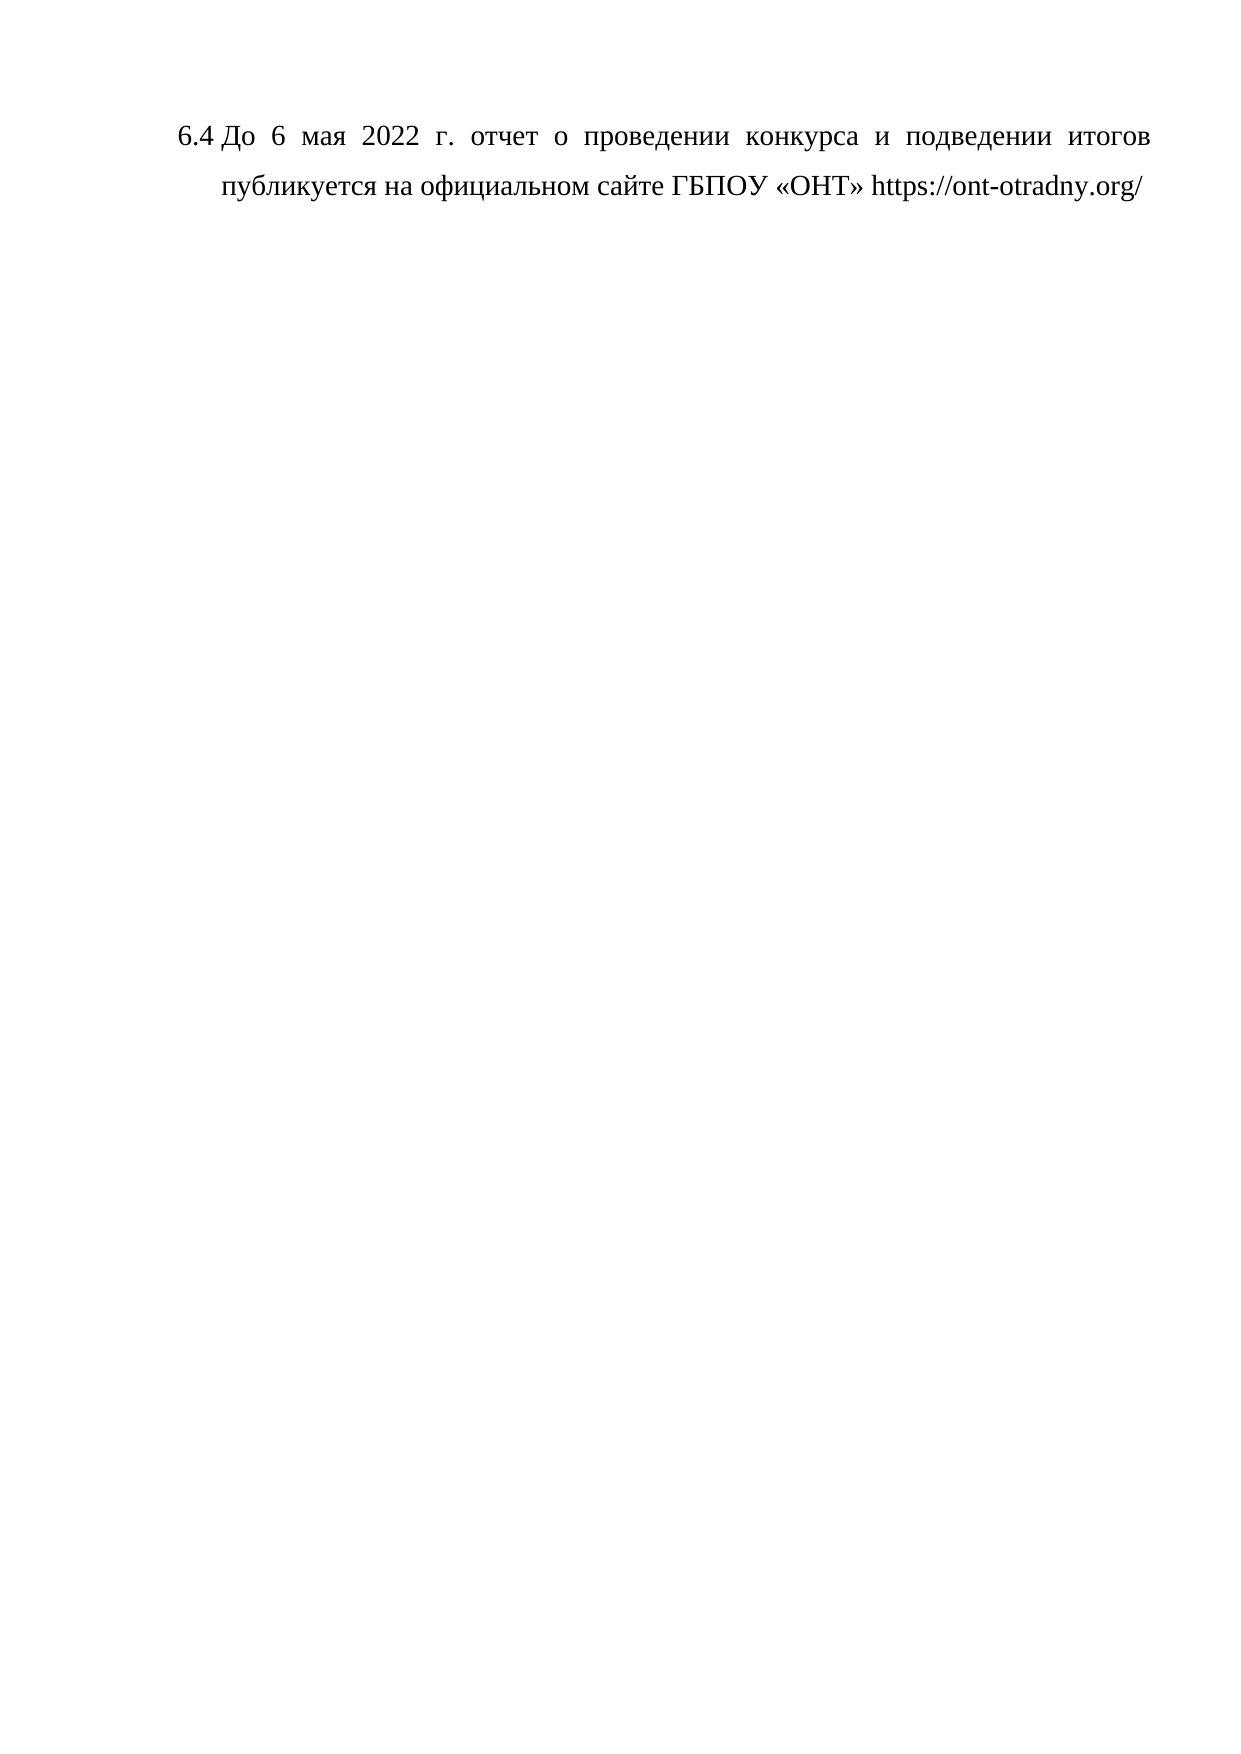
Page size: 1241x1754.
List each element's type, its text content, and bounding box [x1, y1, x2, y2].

list До 6 мая 2022 г. отчет о проведении конкурса и подведении итогов публикуется на официальном сайте ГБПОУ «ОНТ» https://ont-otradny.org/ [177, 118, 1152, 202]
